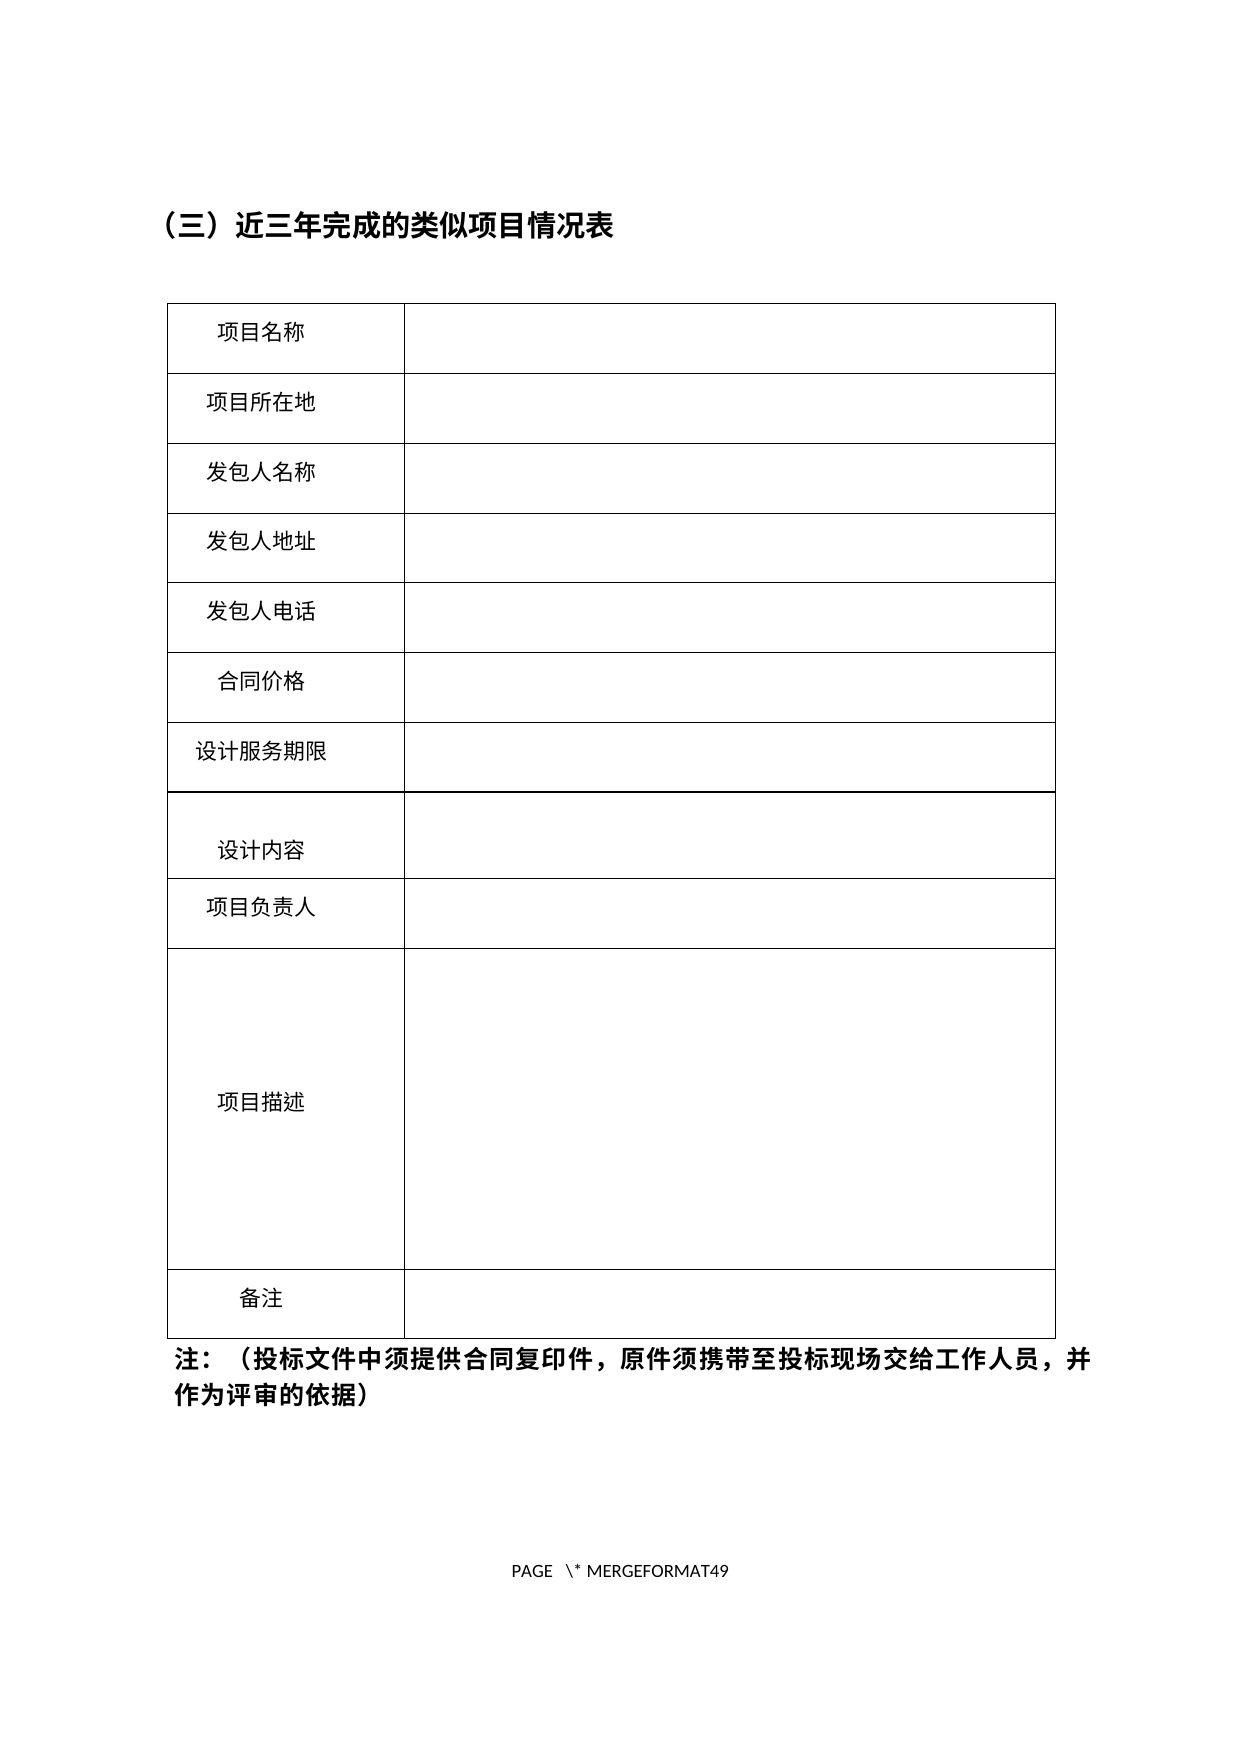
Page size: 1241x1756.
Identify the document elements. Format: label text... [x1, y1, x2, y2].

table_cell [405, 723, 1055, 791]
text 注：（投标文件中须提供合同复印件，原件须携带至投标现场交给工作人员，并作为评审的依据） [174, 1339, 1092, 1412]
table_cell [405, 879, 1055, 948]
table_cell 合同价格 [168, 653, 404, 722]
table_cell 设计服务期限 [168, 723, 404, 791]
table_cell [405, 374, 1055, 443]
table_cell [405, 514, 1055, 582]
table_header 项目名称 [168, 304, 404, 373]
table_cell 项目所在地 [168, 374, 404, 443]
table_cell 备注 [168, 1270, 404, 1338]
table_cell 设计内容 [168, 793, 404, 878]
table_cell 项目描述 [168, 949, 404, 1269]
table_header [405, 304, 1055, 373]
table_cell [405, 653, 1055, 722]
table_cell [405, 444, 1055, 512]
table_cell 项目负责人 [168, 879, 404, 948]
subtitle （三）近三年完成的类似项目情况表 [148, 202, 1081, 244]
table_cell [405, 583, 1055, 652]
table_cell 发包人电话 [168, 583, 404, 652]
table_cell [405, 949, 1055, 1269]
table_cell 发包人地址 [168, 514, 404, 582]
table_cell [405, 1270, 1055, 1338]
table_cell [405, 793, 1055, 878]
table_cell 发包人名称 [168, 444, 404, 512]
